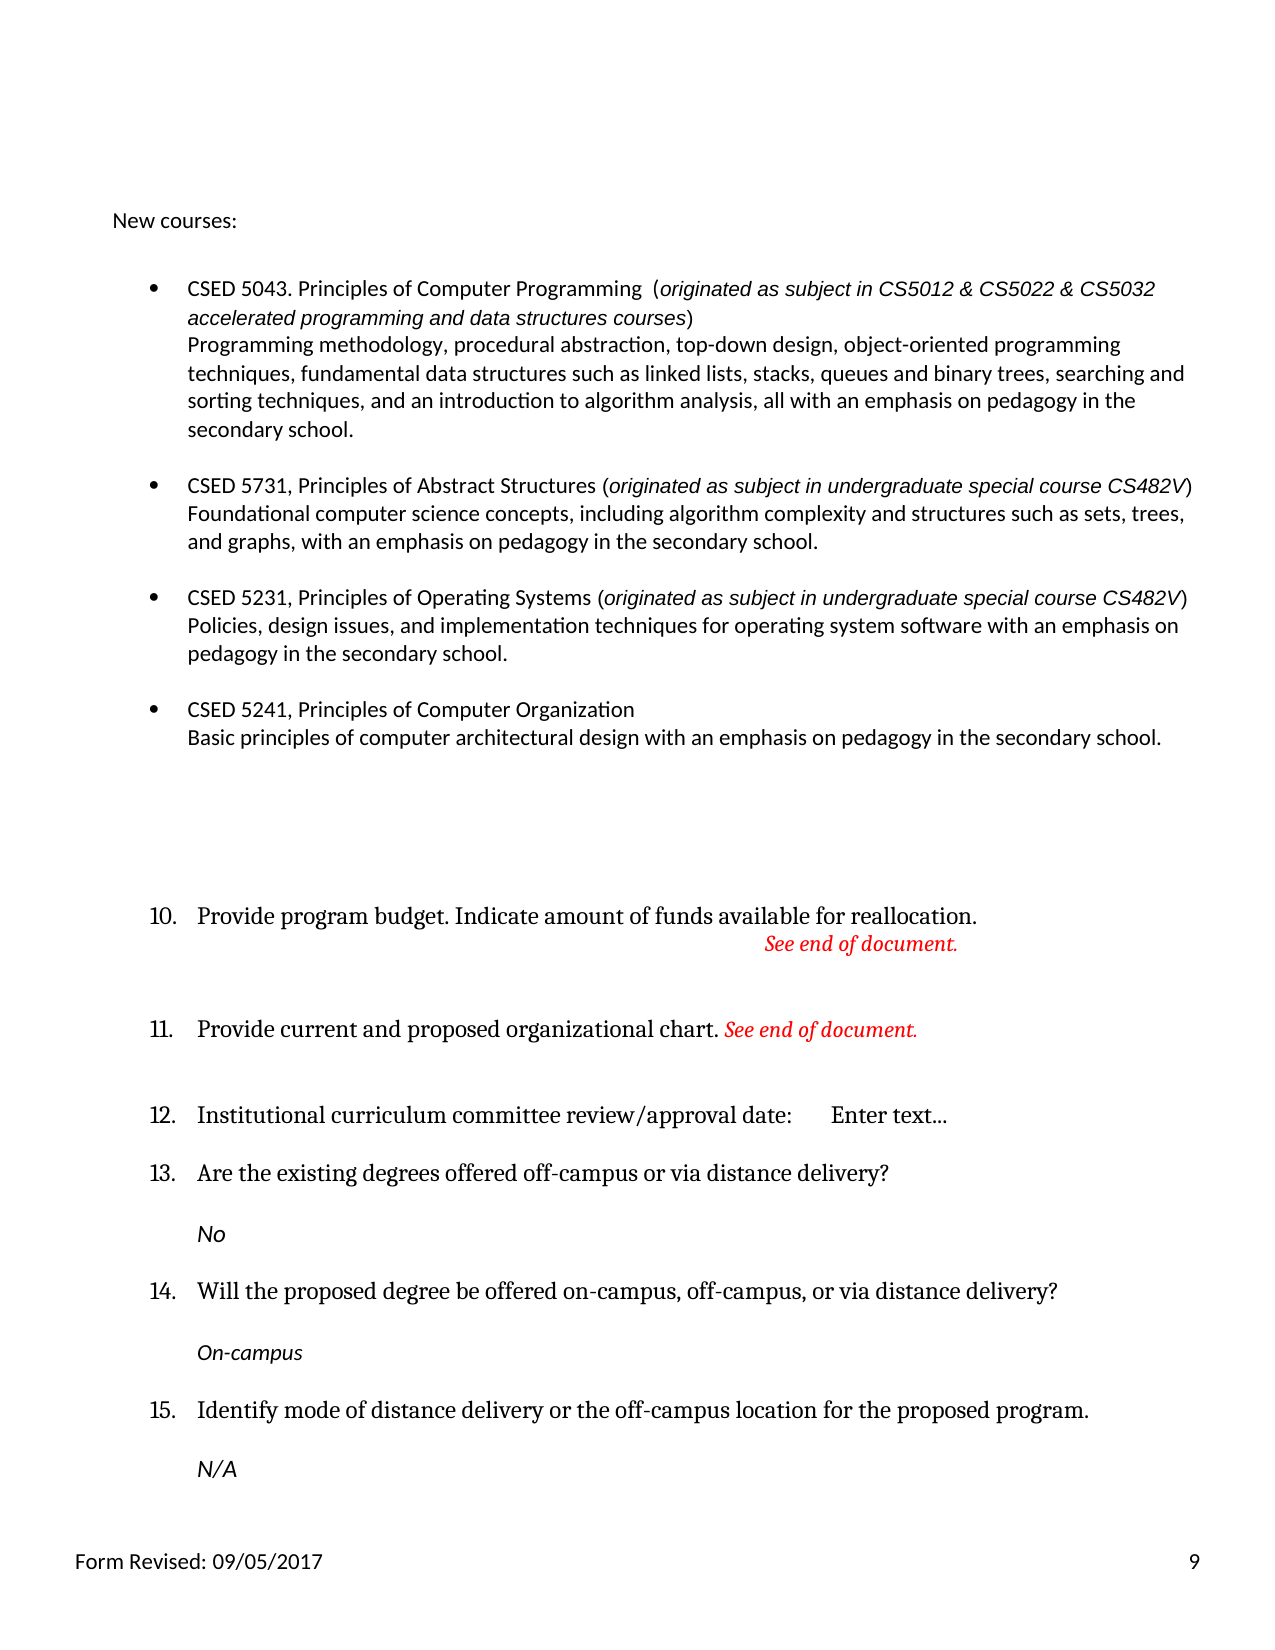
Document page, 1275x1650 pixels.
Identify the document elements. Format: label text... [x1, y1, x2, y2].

list See end of document. [197, 931, 1200, 957]
list Institutional curriculum committee review/approval date: [150, 1101, 1200, 1130]
list Will the proposed degree be offered on-campus, off-campus, or via distance delivery? [150, 1277, 1200, 1306]
list Basic principles of computer architectural design with an emphasis on pedagogy in the secondary school. [187, 723, 1200, 751]
list Policies, design issues, and implementation techniques for operating system software with an emphasis on pedagogy in the secondary school. [187, 611, 1200, 667]
text New courses: [112, 150, 1200, 234]
list Identify mode of distance delivery or the off-campus location for the proposed program. [150, 1396, 1200, 1424]
list Programming methodology, procedural abstraction, top-down design, object-oriented programming techniques, fundamental data structures such as linked lists, stacks, queues and binary trees, searching and sorting techniques, and an introduction to algorithm analysis, all with an emphasis on pedagogy in the secondary school. [187, 331, 1200, 443]
list Are the existing degrees offered off-campus or via distance delivery? [150, 1158, 1200, 1248]
list Foundational computer science concepts, including algorithm complexity and structures such as sets, trees, and graphs, with an emphasis on pedagogy in the secondary school. [187, 499, 1200, 555]
list Provide current and proposed organizational chart. See end of document. [150, 1015, 1200, 1043]
list CSED 5731, Principles of Abstract Structures (originated as subject in undergraduate special course CS482V) [150, 471, 1200, 499]
list Provide program budget. Indicate amount of funds available for reallocation. [150, 902, 1200, 931]
list CSED 5231, Principles of Operating Systems (originated as subject in undergraduate special course CS482V) [150, 583, 1200, 611]
list CSED 5043. Principles of Computer Programming (originated as subject in CS5012 & CS5022 & CS5032 accelerated programming and data structures courses) [150, 274, 1200, 331]
list CSED 5241, Principles of Computer Organization [150, 695, 1200, 723]
